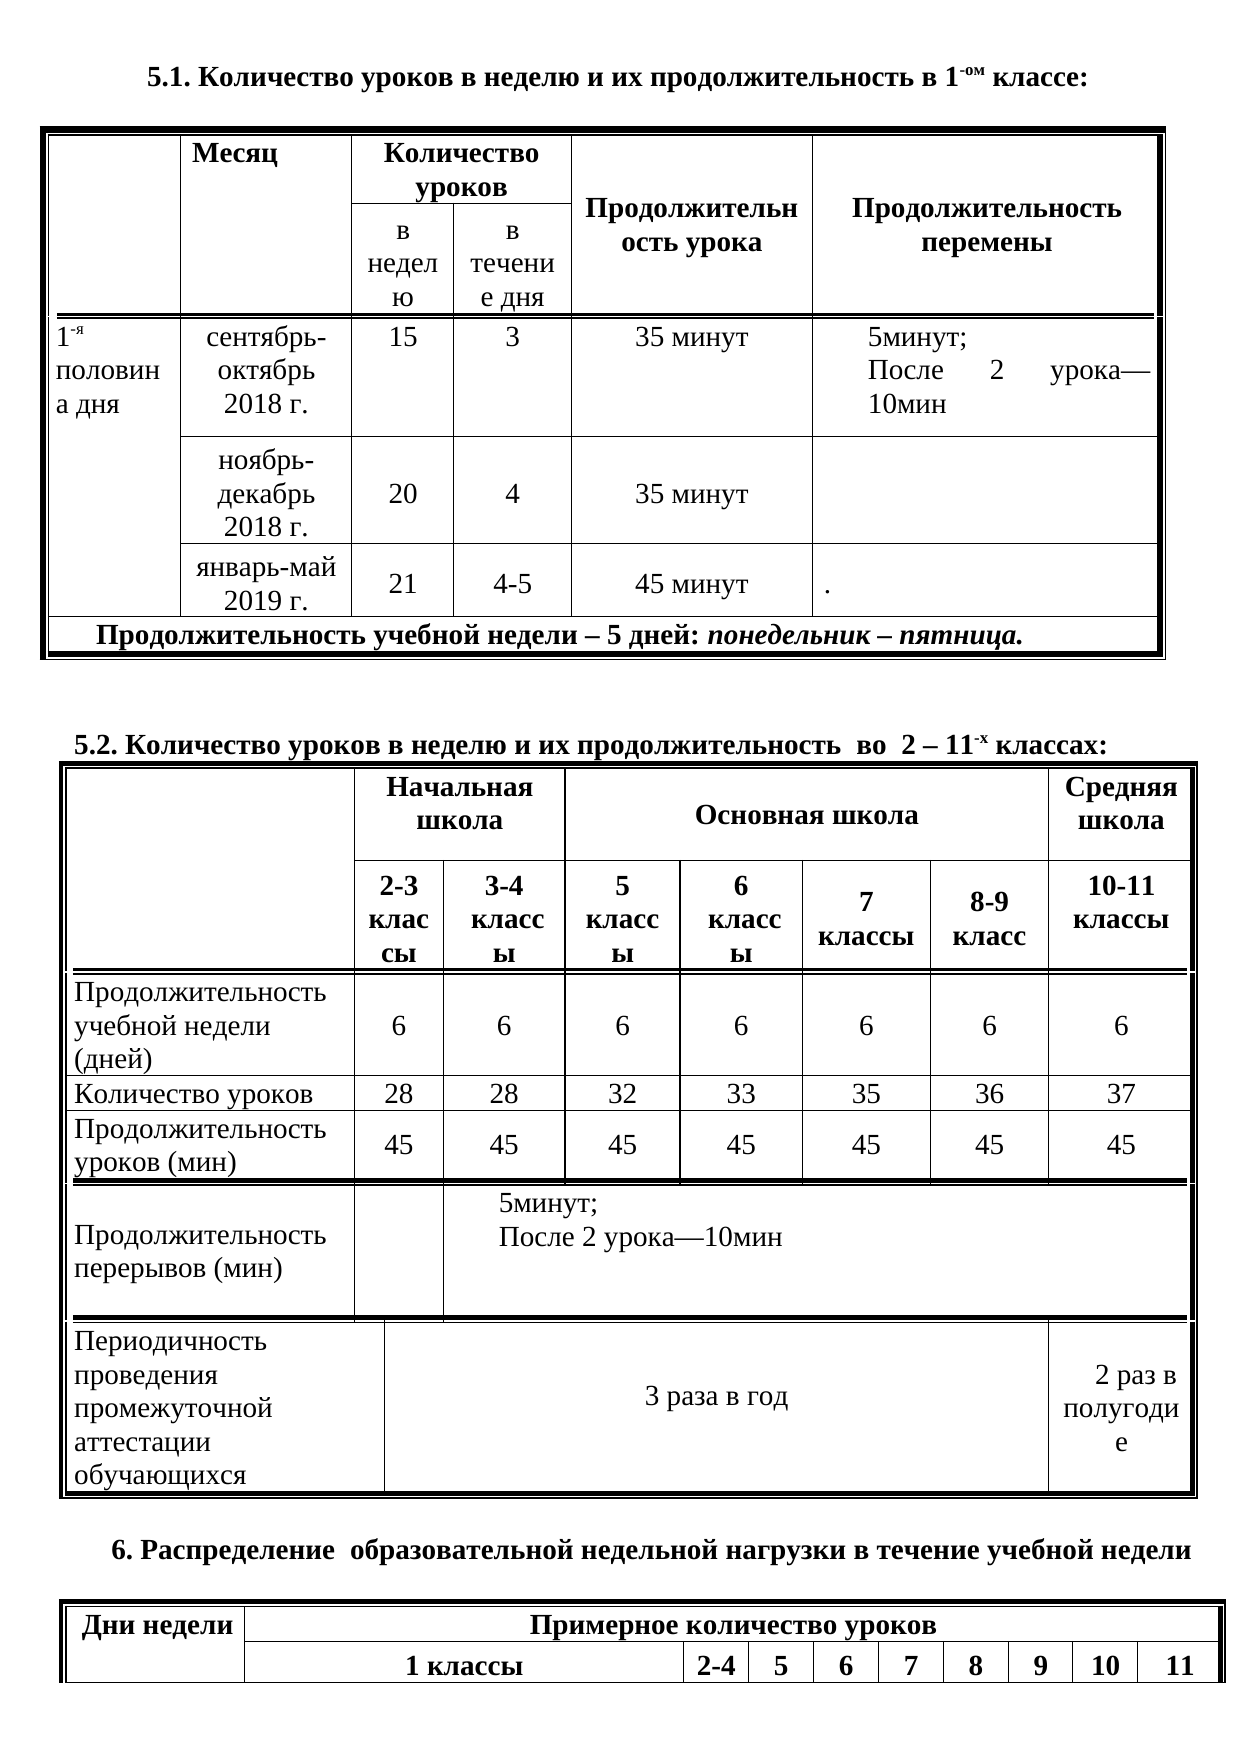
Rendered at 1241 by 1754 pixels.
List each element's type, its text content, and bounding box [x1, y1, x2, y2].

table_cell в течение дня [454, 204, 571, 313]
table_cell 37 [1049, 1076, 1190, 1110]
table_header Продолжительность урока [572, 136, 812, 313]
table_cell Продолжительность перерывов (мин) [63, 1178, 354, 1315]
table_cell 9 кл [1009, 1642, 1072, 1682]
table_cell 32 [566, 1076, 679, 1110]
table_cell 45 [1049, 1111, 1190, 1178]
table_cell 15 [352, 319, 453, 436]
table_header [49, 136, 180, 313]
table_cell 5минут; После 2 урока—10мин [813, 313, 1162, 436]
table_cell 7 кл [879, 1642, 943, 1682]
table_header Месяц [181, 136, 351, 313]
table_cell 2-4 кл [684, 1642, 748, 1682]
table_cell в неделю [352, 204, 453, 313]
table_cell 33 [681, 1076, 802, 1110]
table_cell Продолжительность учебной недели – 5 дней: понедельник – пятница. [49, 617, 1157, 651]
table_cell 10 кл [1073, 1642, 1137, 1682]
table_header Средняя школа [1049, 769, 1190, 860]
table_cell 36 [931, 1076, 1048, 1110]
table_cell 45 [566, 1111, 679, 1178]
table_cell 35 минут [572, 437, 812, 543]
table_cell сентябрь-октябрь 2018 г. [181, 319, 351, 436]
table_cell 11 кл [1138, 1642, 1218, 1682]
table_cell 35 [803, 1076, 930, 1110]
table_cell . [813, 544, 1157, 616]
table_cell 5 кл [749, 1642, 813, 1682]
table_header Основная школа [566, 769, 1048, 860]
table_cell 4-5 [454, 544, 571, 616]
table_cell 6 [681, 975, 802, 1075]
table_cell 7 классы [803, 861, 930, 968]
table_cell 2 раз в полугодие [1049, 1315, 1194, 1491]
table_cell 6 [566, 975, 679, 1075]
table_cell 1 классы [245, 1642, 683, 1682]
text 5.1. Количество уроков в неделю и их продолжительность в 1-ом классе: [74, 59, 1211, 93]
table_cell 3-4 классы [444, 861, 564, 968]
table_cell 4 [454, 437, 571, 543]
table_cell 10-11 классы [1049, 861, 1190, 968]
table_cell ноябрь-декабрь 2018 г. [181, 437, 351, 543]
table_cell [355, 1186, 443, 1315]
table_cell Продолжительность уроков (мин) [67, 1111, 354, 1178]
table_cell 6 [444, 975, 564, 1075]
table_cell 5минут; После 2 урока—10мин [444, 1178, 1194, 1315]
table_header Примерное количество уроков [245, 1607, 1218, 1641]
table_cell 20 [352, 437, 453, 543]
table_cell 6 классы [681, 861, 802, 968]
table_cell [813, 437, 1157, 543]
table_cell 35 минут [572, 319, 812, 436]
table_cell 45 [803, 1111, 930, 1178]
table_cell 3 [454, 319, 571, 436]
table_cell 5 классы [566, 861, 679, 968]
table_cell 2-3 классы [355, 861, 443, 968]
table_cell 1-я половина дня [46, 313, 180, 616]
table_header Количество уроков [352, 136, 571, 203]
table_cell 45 минут [572, 544, 812, 616]
table_cell 6 [803, 975, 930, 1075]
table_cell 45 [931, 1111, 1048, 1178]
table_cell 6 кл [814, 1642, 878, 1682]
table_header Дни недели [67, 1607, 244, 1682]
table_cell 21 [352, 544, 453, 616]
table_header Продолжительность перемены [813, 136, 1157, 313]
table_cell январь-май 2019 г. [181, 544, 351, 616]
table_cell 28 [444, 1076, 564, 1110]
table_cell 6 [355, 975, 443, 1075]
table_cell Продолжительность учебной недели (дней) [63, 968, 354, 1075]
table_cell 6 [1049, 968, 1194, 1075]
text 5.2. Количество уроков в неделю и их продолжительность во 2 – 11-х классах: [74, 727, 1211, 761]
table_cell 45 [444, 1111, 564, 1178]
table_cell 3 раза в год [385, 1323, 1048, 1491]
table_cell 45 [355, 1111, 443, 1178]
table_cell 45 [681, 1111, 802, 1178]
table_cell 8-9 класс [931, 861, 1048, 968]
text 6. Распределение образовательной недельной нагрузки в течение учебной недели [111, 1532, 1211, 1566]
table_header [67, 769, 354, 968]
table_cell Периодичность проведения промежуточной аттестации обучающихся [63, 1315, 384, 1491]
table_cell Количество уроков [67, 1076, 354, 1110]
table_cell 28 [355, 1076, 443, 1110]
table_cell 8 кл [944, 1642, 1008, 1682]
table_header Начальная школа [355, 769, 564, 860]
table_cell 6 [931, 975, 1048, 1075]
